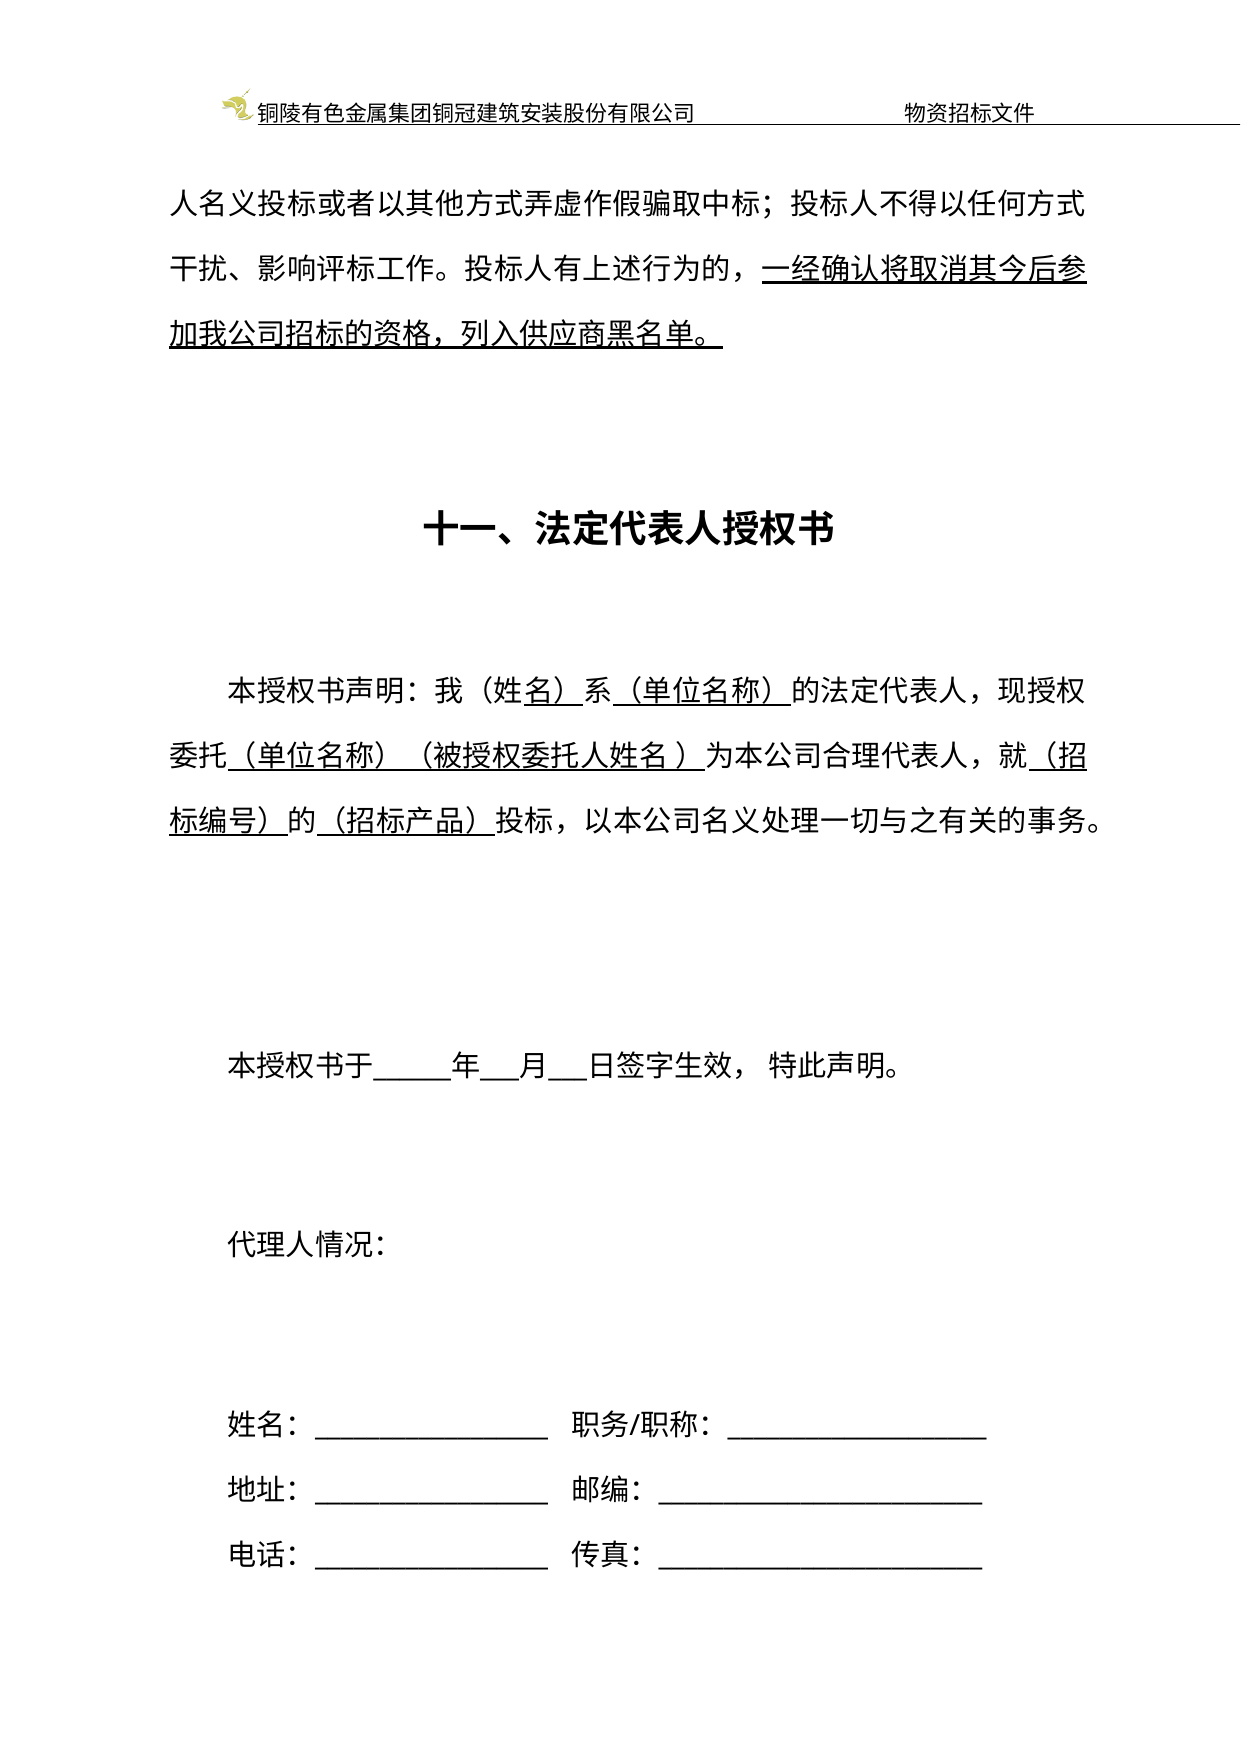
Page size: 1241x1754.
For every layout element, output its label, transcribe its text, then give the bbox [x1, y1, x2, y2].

text 地址：__________________ 邮编：_________________________ [169, 1455, 1087, 1520]
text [169, 169, 1087, 364]
text 电话：__________________ 传真：_________________________ [169, 1520, 1087, 1585]
text 代理人情况： [169, 1210, 1087, 1275]
picture [220, 88, 258, 122]
text 本授权书声明：我（姓名）系（单位名称）的法定代表人，现授权委托（单位名称）（被授权委托人姓名 ）为本公司合理代表人，就（招标编号）的（招标产品）投标，以本公司名义处理一切与之有关的事务。 [169, 656, 1087, 916]
text 姓名：__________________ 职务/职称：____________________ [169, 1390, 1087, 1455]
text 本授权书于______年___月___日签字生效， 特此声明。 [169, 1031, 1087, 1096]
text 十一、法定代表人授权书 [169, 494, 1087, 559]
